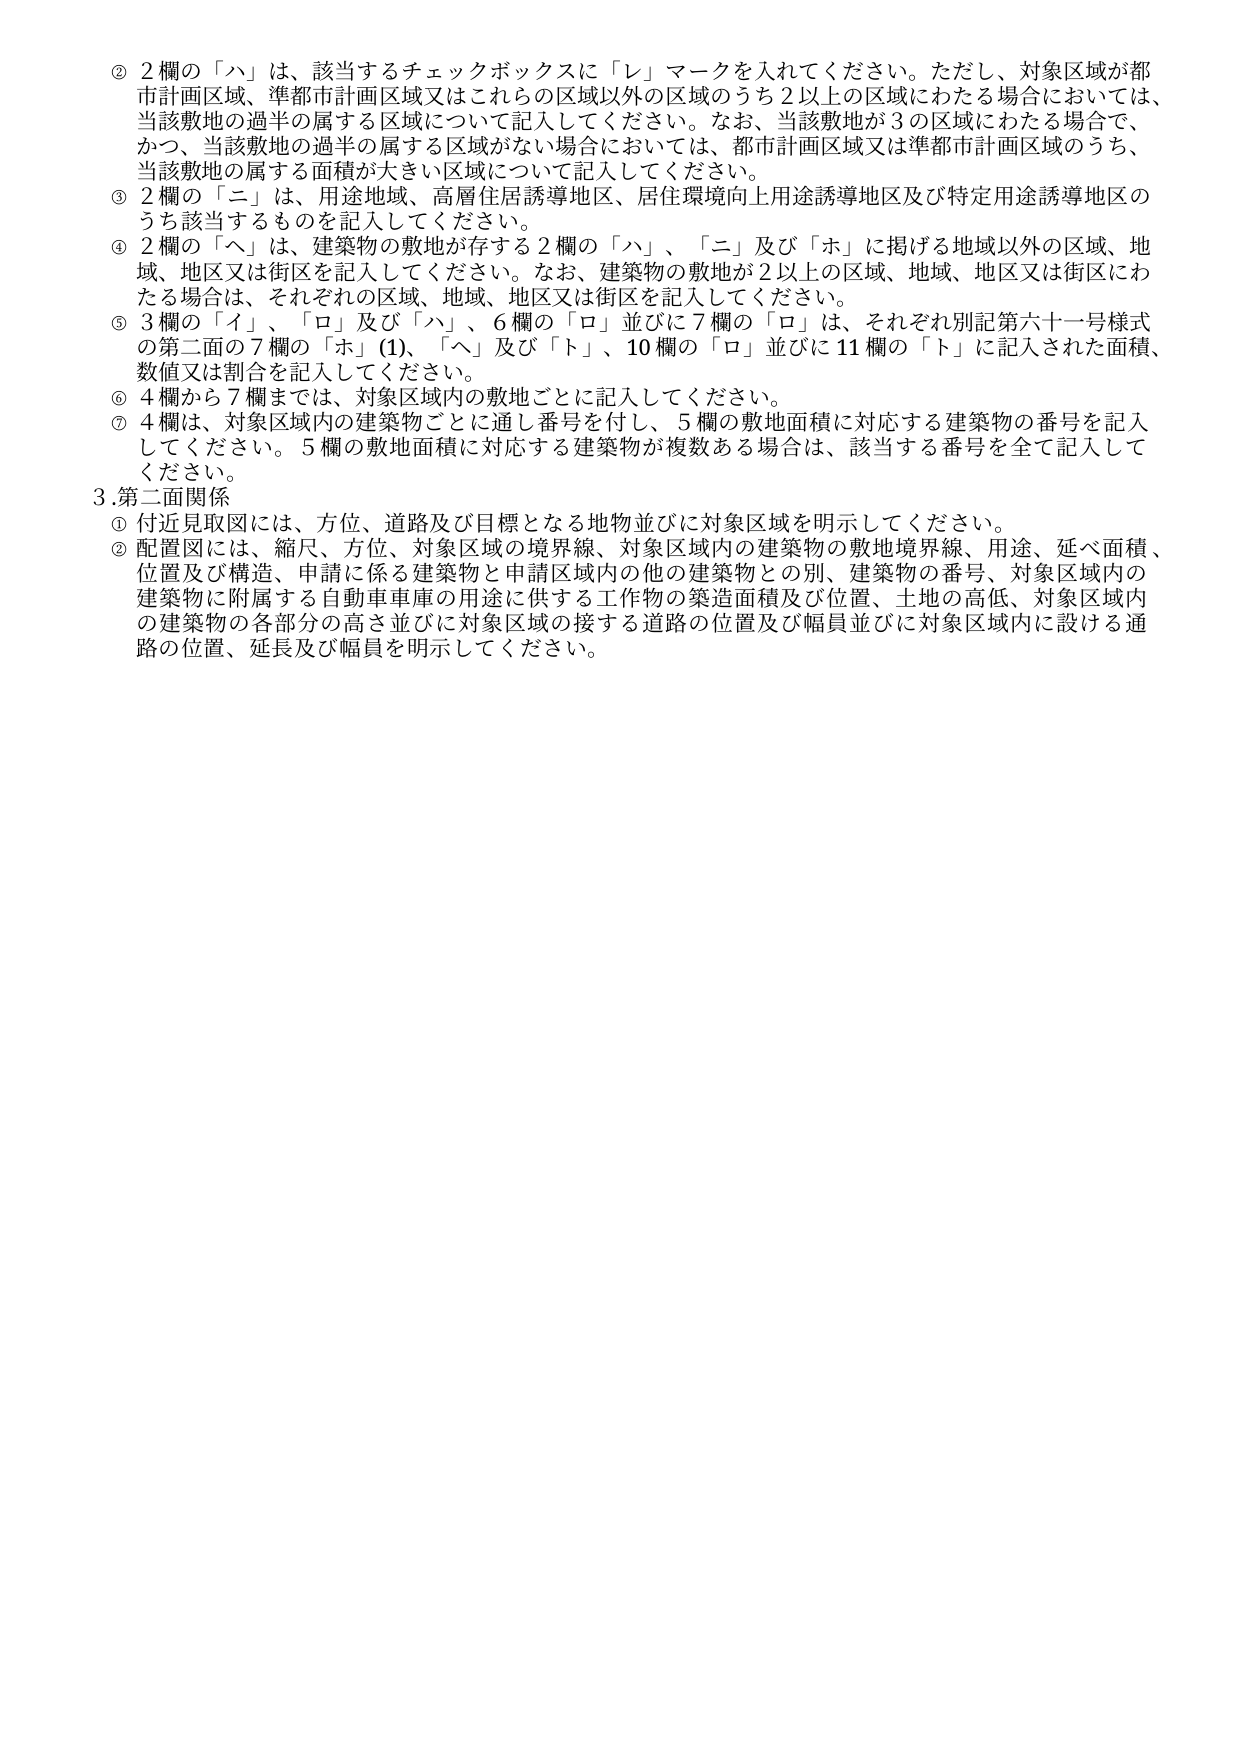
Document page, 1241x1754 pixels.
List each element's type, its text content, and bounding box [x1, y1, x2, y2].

text ４欄は、対象区域内の建築物ごとに通し番号を付し、５欄の敷地面積に対応する建築物の番号を記入してください。５欄の敷地面積に対応する建築物が複数ある場合は、該当する番号を全て記入してください。 [111, 411, 1152, 486]
text ２欄の「ニ」は、用途地域、高層住居誘導地区、居住環境向上用途誘導地区及び特定用途誘導地区のうち該当するものを記入してください。 [111, 184, 1152, 235]
text ３.第二面関係 [89, 486, 1152, 511]
text 配置図には、縮尺、方位、対象区域の境界線、対象区域内の建築物の敷地境界線、用途、延べ面積、位置及び構造、申請に係る建築物と申請区域内の他の建築物との別、建築物の番号、対象区域内の建築物に附属する自動車車庫の用途に供する工作物の築造面積及び位置、土地の高低、対象区域内の建築物の各部分の高さ並びに対象区域の接する道路の位置及び幅員並びに対象区域内に設ける通路の位置、延長及び幅員を明示してください。 [111, 536, 1152, 662]
text ４欄から７欄までは、対象区域内の敷地ごとに記入してください。 [111, 385, 1152, 411]
text ２欄の「ハ」は、該当するチェックボックスに「レ」マークを入れてください。ただし、対象区域が都市計画区域、準都市計画区域又はこれらの区域以外の区域のうち２以上の区域にわたる場合においては、当該敷地の過半の属する区域について記入してください。なお、当該敷地が３の区域にわたる場合で、かつ、当該敷地の過半の属する区域がない場合においては、都市計画区域又は準都市計画区域のうち、当該敷地の属する面積が大きい区域について記入してください。 [111, 59, 1152, 184]
text ３欄の「イ」、「ロ」及び「ハ」、６欄の「ロ」並びに７欄の「ロ」は、それぞれ別記第六十一号様式の第二面の７欄の「ホ」(1)、「ヘ」及び「ト」、10欄の「ロ」並びに11欄の「ト」に記入された面積、数値又は割合を記入してください。 [111, 310, 1152, 385]
text ２欄の「ヘ」は、建築物の敷地が存する２欄の「ハ」、「ニ」及び「ホ」に掲げる地域以外の区域、地域、地区又は街区を記入してください。なお、建築物の敷地が２以上の区域、地域、地区又は街区にわたる場合は、それぞれの区域、地域、地区又は街区を記入してください。 [111, 235, 1152, 310]
list 付近見取図には、方位、道路及び目標となる地物並びに対象区域を明示してください。 [111, 511, 1152, 536]
